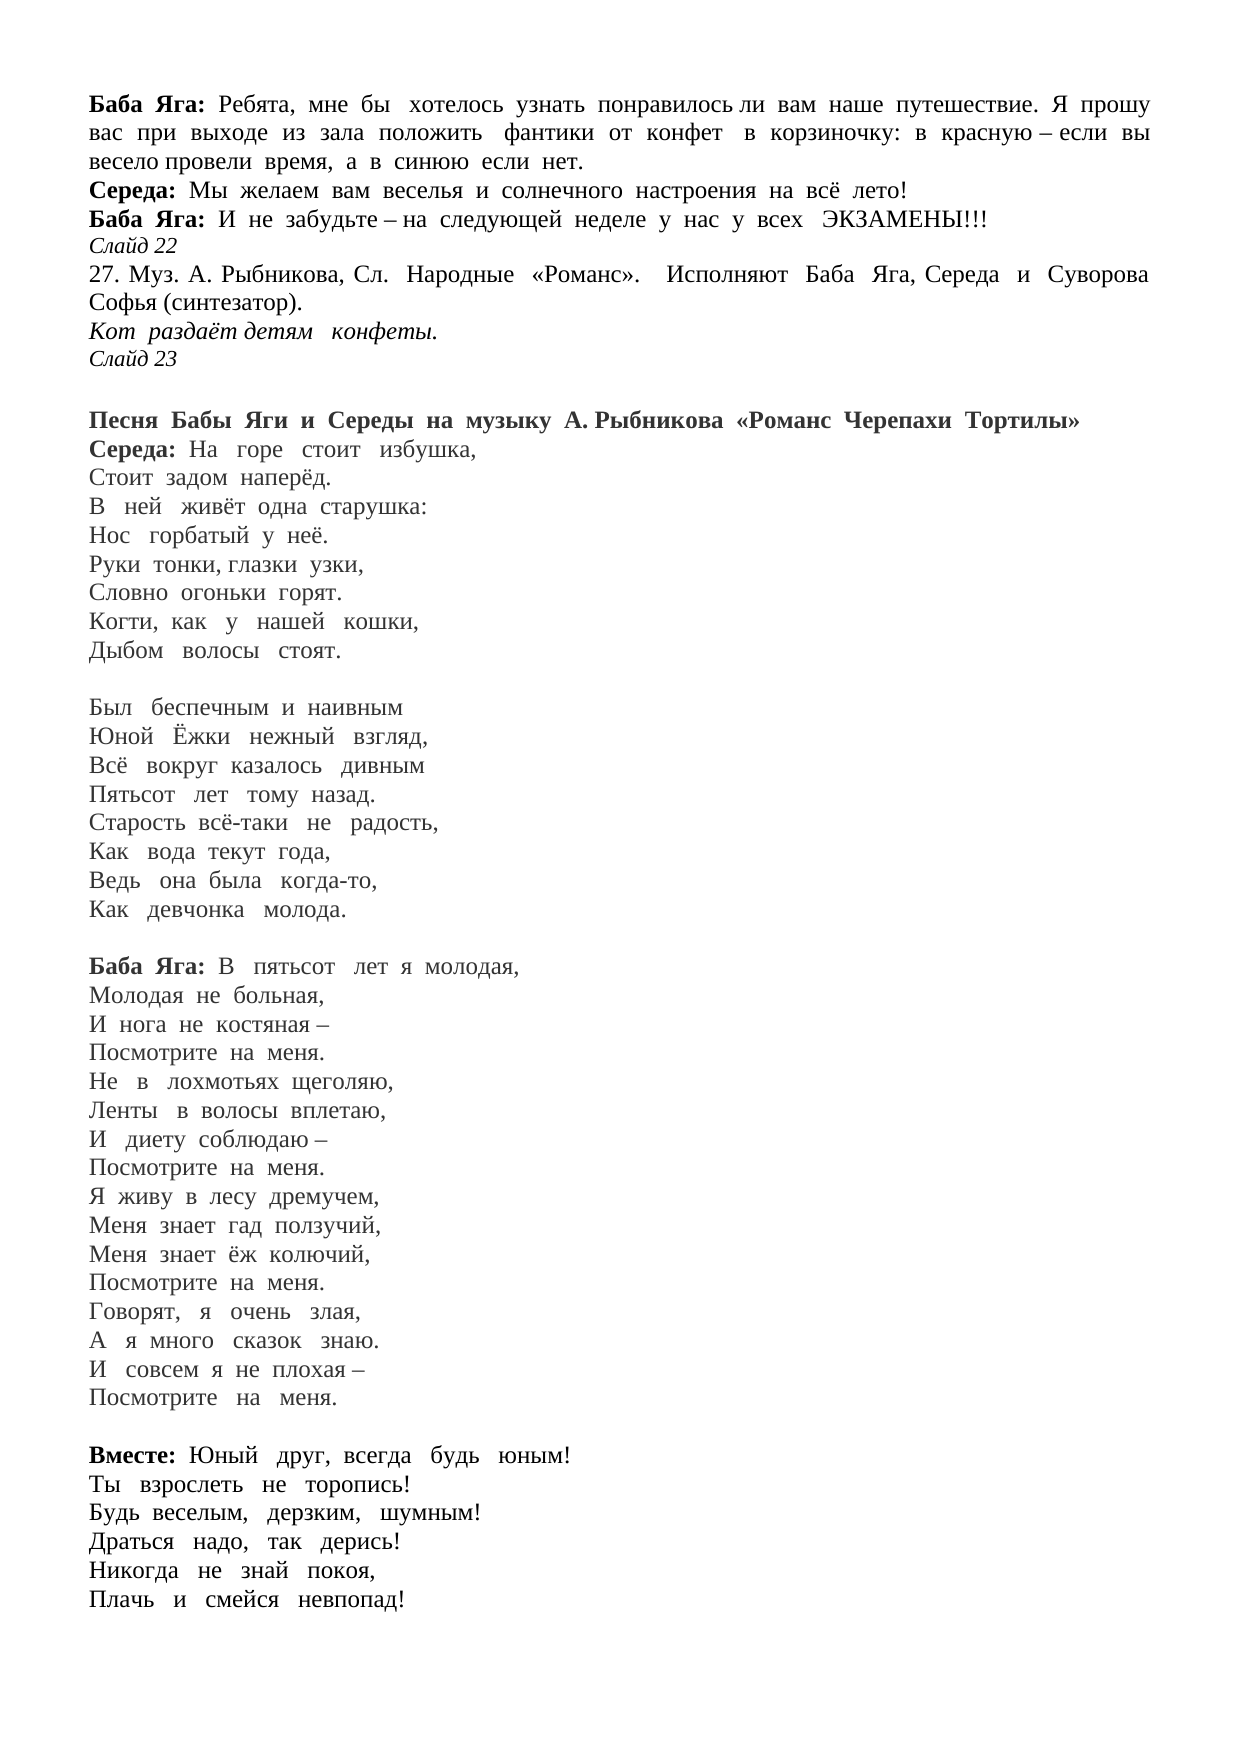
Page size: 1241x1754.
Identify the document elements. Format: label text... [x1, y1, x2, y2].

text Слайд 22 [89, 232, 1152, 259]
text Руки тонки, глазки узки, [89, 549, 1152, 577]
text Старость всё-таки не радость, Как вода текут года, Ведь она была когда-то, Как девчонка молода. [89, 807, 1152, 922]
text Середа: Мы желаем вам веселья и солнечного настроения на всё лето! [89, 175, 1152, 204]
text Кот раздаёт детям конфеты. [89, 316, 1152, 345]
text Стоит задом наперёд. В ней живёт одна старушка: Нос горбатый у неё. [89, 462, 1152, 549]
text Меня знает ёж колючий, [89, 1239, 1152, 1267]
text Меня знает гад ползучий, [89, 1210, 1152, 1239]
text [89, 1440, 1152, 1612]
text Слайд 23 [89, 345, 1152, 371]
text Баба Яга: Ребята, мне бы хотелось узнать понравилось ли вам наше путешествие. Я прошу вас при выходе из зала положить фантики от конфет в корзиночку: в красную – если вы весело провели время, а в синюю если нет. [89, 89, 1152, 175]
text Песня Бабы Яги и Середы на музыку А. Рыбникова «Романс Черепахи Тортилы» [89, 405, 1152, 434]
text Середа: На горе стоит избушка, [89, 434, 1152, 462]
text Баба Яга: И не забудьте – на следующей неделе у нас у всех ЭКЗАМЕНЫ!!! [89, 204, 1152, 232]
text Баба Яга: В пятьсот лет я молодая, Молодая не больная, И нога не костяная – Посмотрите на меня. Не в лохмотьях щеголяю, Ленты в волосы вплетаю, И диету соблюдаю – Посмотрите на меня. [89, 951, 1152, 1181]
text Был беспечным и наивным Юной Ёжки нежный взгляд, Всё вокруг казалось дивным Пятьсот лет тому назад. [89, 692, 1152, 807]
text Посмотрите на меня. Говорят, я очень злая, А я много сказок знаю. И совсем я не плохая – Посмотрите на меня. [89, 1267, 1152, 1440]
text 27. Муз. А. Рыбникова, Сл. Народные «Романс». Исполняют Баба Яга, Середа и Суворова Софья (синтезатор). [89, 259, 1152, 316]
text Словно огоньки горят. Когти, как у нашей кошки, Дыбом волосы стоят. [89, 577, 1152, 664]
text Я живу в лесу дремучем, [89, 1181, 1152, 1210]
